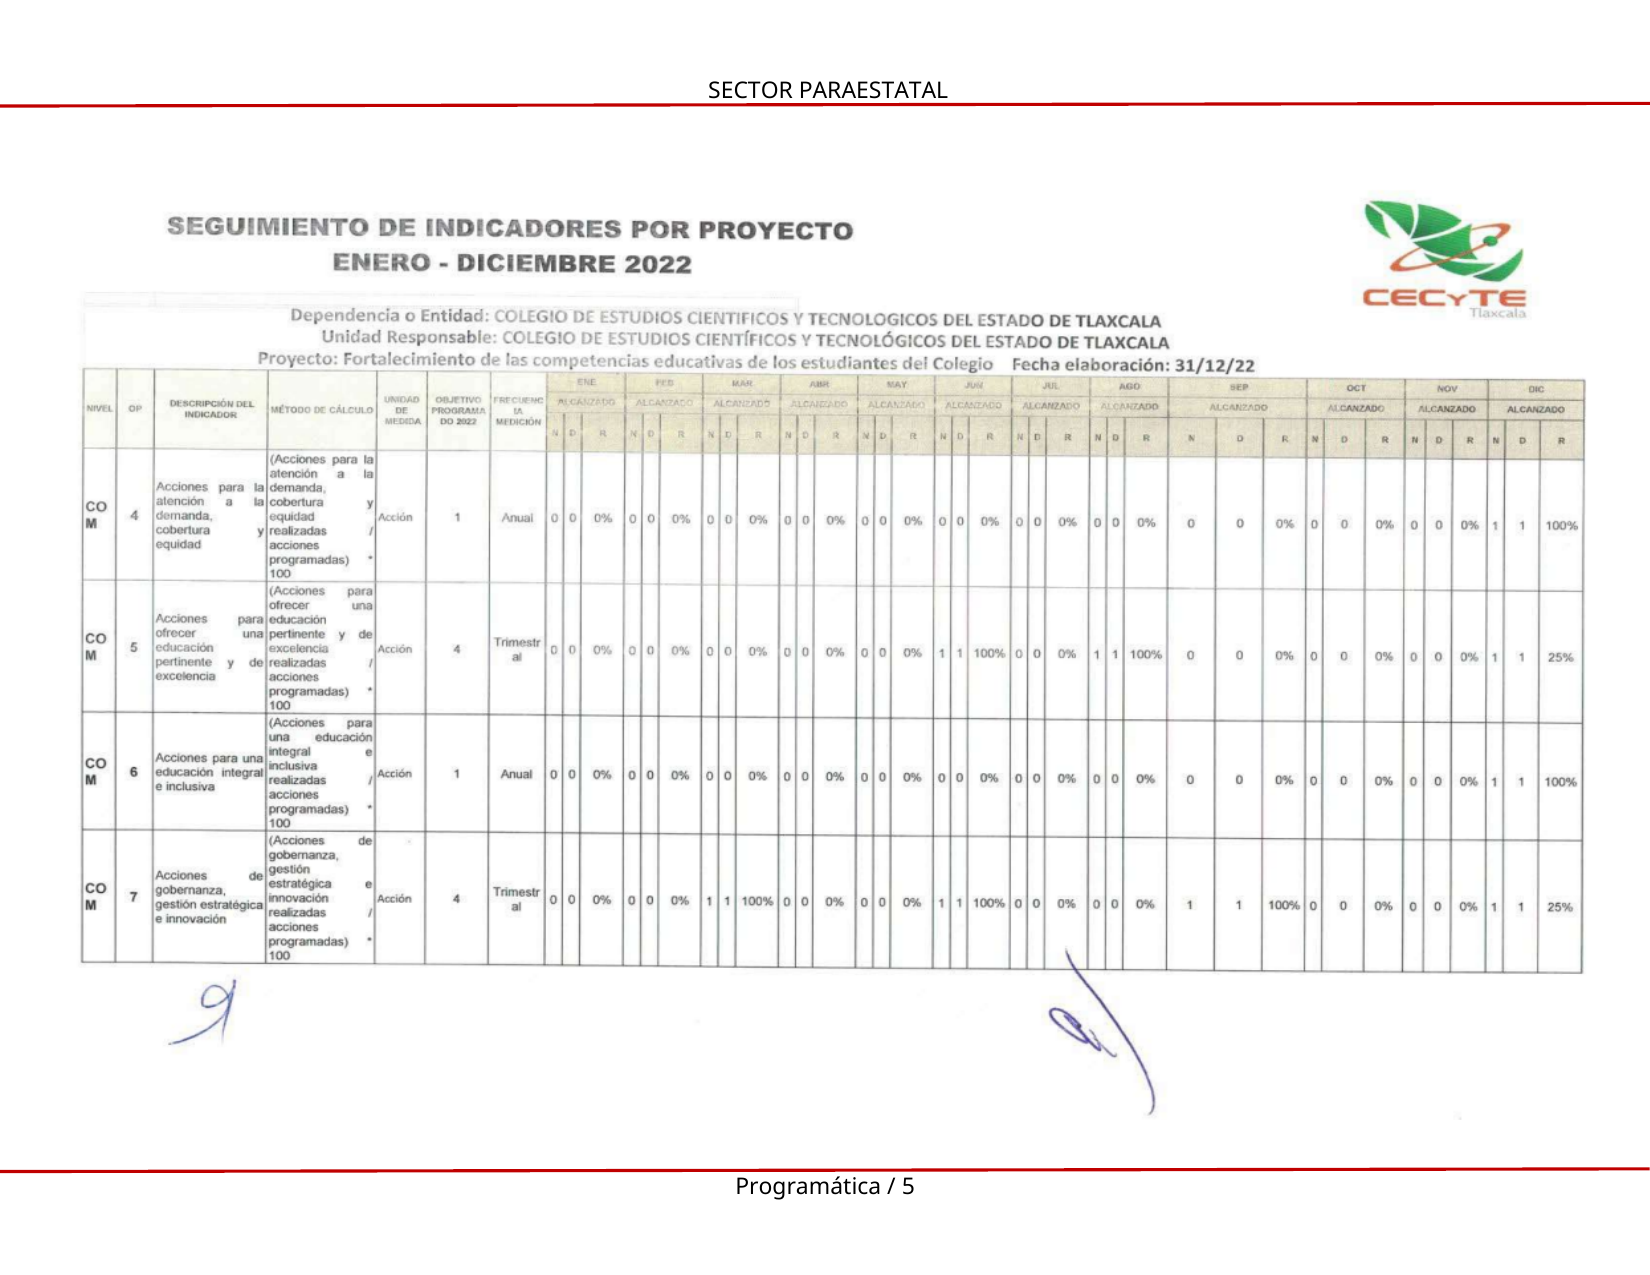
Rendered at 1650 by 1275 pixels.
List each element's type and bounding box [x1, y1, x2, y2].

picture [68, 171, 1608, 1120]
